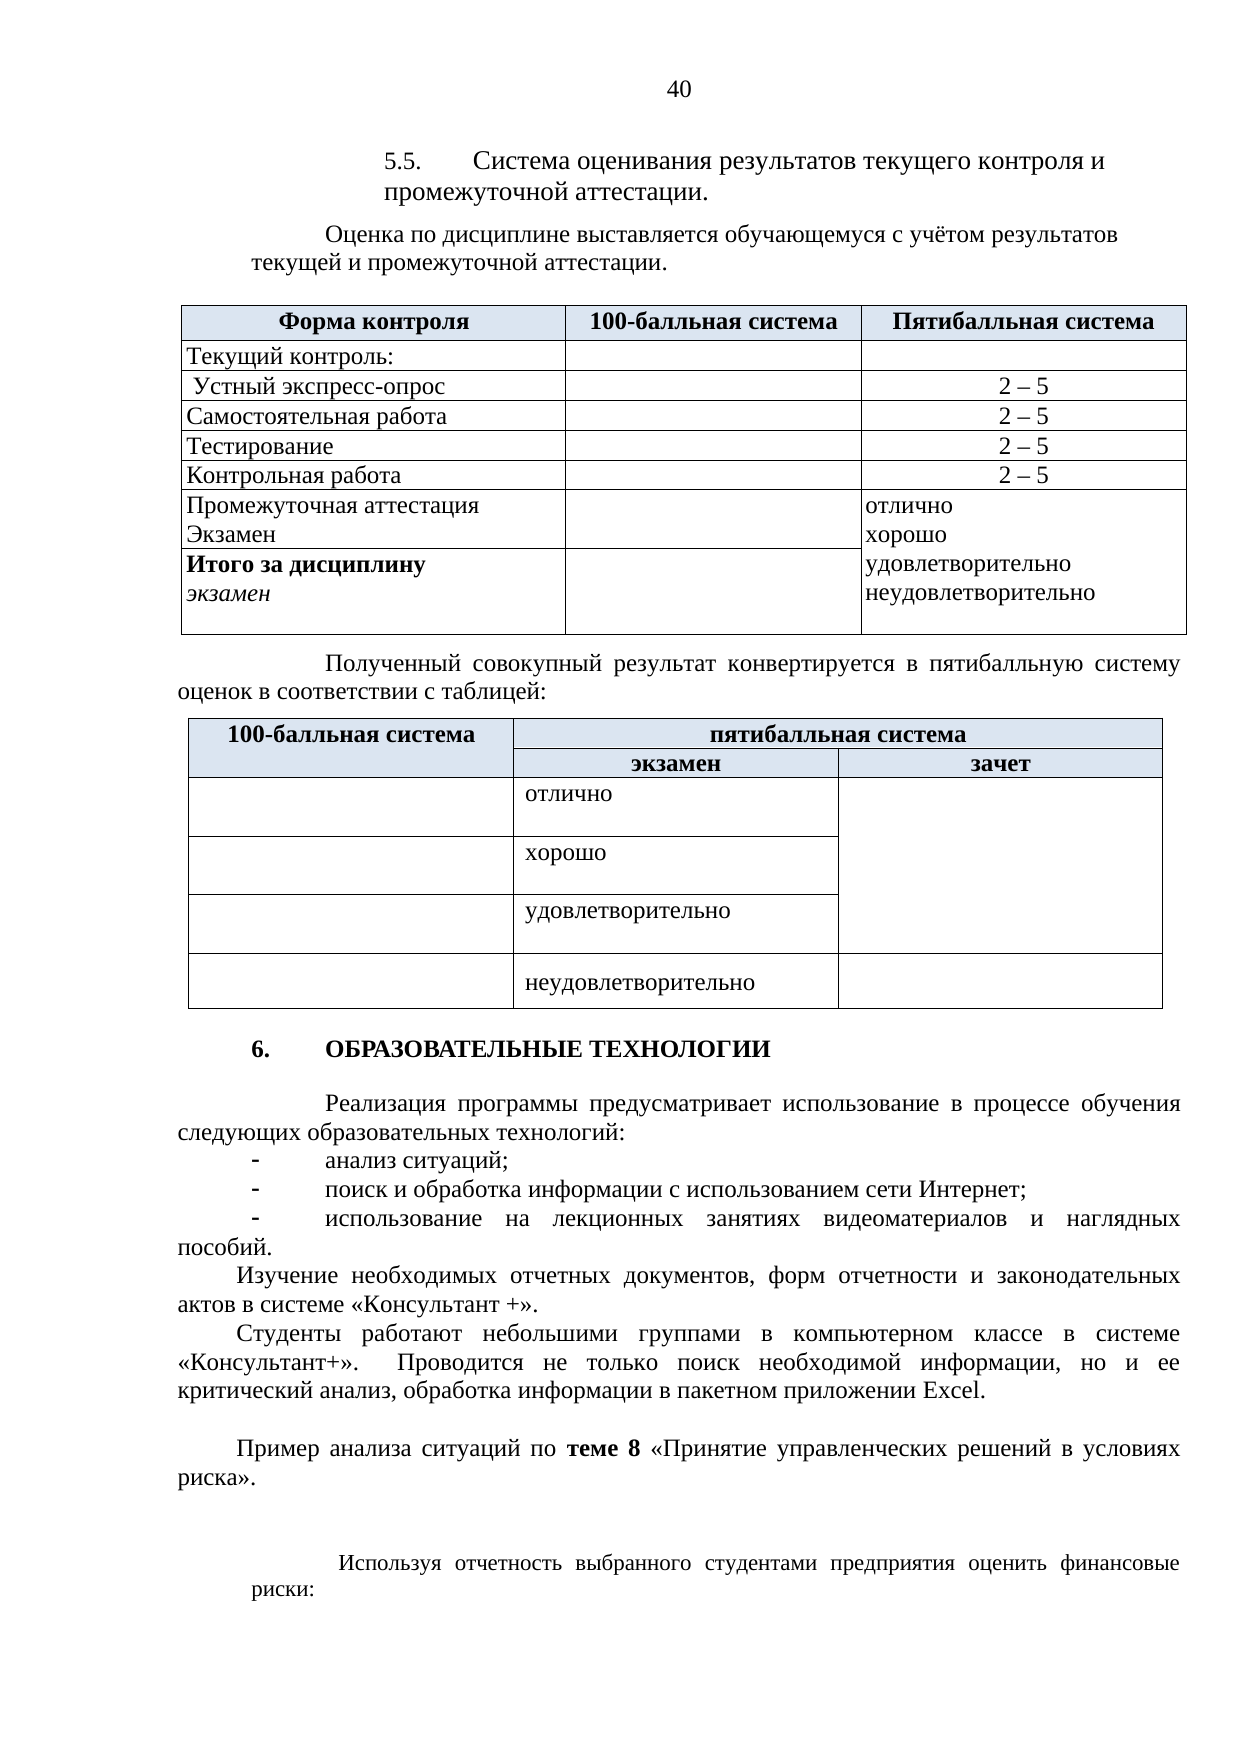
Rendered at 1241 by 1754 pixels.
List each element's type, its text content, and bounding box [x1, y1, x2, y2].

table_cell хорошо [514, 837, 838, 894]
table_cell [189, 837, 513, 894]
table_cell [839, 954, 1162, 1008]
table_header 100-балльная система [189, 719, 513, 777]
table_cell Текущий контроль: [182, 341, 565, 370]
table_cell 2 – 5 [862, 431, 1186, 459]
table_cell Контрольная работа [182, 461, 565, 489]
table_cell Устный экспресс-опрос [182, 371, 565, 400]
list анализ ситуаций; [177, 1146, 1181, 1174]
table_cell Самостоятельная работа [182, 401, 565, 430]
table_cell [862, 341, 1186, 370]
table_cell [566, 401, 861, 430]
list Изучение необходимых отчетных документов, форм отчетности и законодательных актов в системе «Консультант +». [177, 1261, 1181, 1318]
table_cell Тестирование [182, 431, 565, 459]
table_cell 2 – 5 [862, 461, 1186, 489]
table_cell [566, 341, 861, 370]
subtitle Система оценивания результатов текущего контроля и промежуточной аттестации. [384, 144, 1181, 206]
table_header пятибалльная система [514, 719, 1162, 747]
table_cell удовлетворительно [514, 895, 838, 953]
table_cell отлично хорошо удовлетворительно неудовлетворительно [862, 490, 1186, 634]
text Используя отчетность выбранного студентами предприятия оценить финансовые риски: [251, 1548, 1181, 1601]
table_header Форма контроля [182, 306, 565, 340]
table_cell отлично [514, 778, 838, 836]
subtitle ОБРАЗОВАТЕЛЬНЫЕ ТЕХНОЛОГИИ [251, 1034, 1181, 1063]
table_cell 2 – 5 [862, 371, 1186, 400]
table_cell [566, 461, 861, 489]
table_cell неудовлетворительно [514, 954, 838, 1008]
list Студенты работают небольшими группами в компьютерном классе в системе «Консультант+». Проводится не только поиск необходимой информации, но и ее критический анализ, обработка информации в пакетном приложении Excel. [177, 1318, 1181, 1404]
list Реализация программы предусматривает использование в процессе обучения следующих образовательных технологий: [177, 1088, 1181, 1146]
list использование на лекционных занятиях видеоматериалов и наглядных пособий. [177, 1203, 1181, 1261]
table_cell [566, 431, 861, 459]
list Полученный совокупный результат конвертируется в пятибалльную систему оценок в соответствии с таблицей: [177, 648, 1181, 705]
text Оценка по дисциплине выставляется обучающемуся с учётом результатов текущей и промежуточной аттестации. [251, 219, 1181, 276]
table_cell [566, 490, 861, 548]
table_cell 2 – 5 [862, 401, 1186, 430]
table_cell [839, 778, 1162, 953]
table_cell Промежуточная аттестация Экзамен [182, 490, 565, 548]
table_cell [189, 778, 513, 836]
table_cell Итого за дисциплину экзамен [182, 549, 565, 634]
list поиск и обработка информации с использованием сети Интернет; [177, 1174, 1181, 1203]
table_header 100-балльная система [566, 306, 861, 340]
table_cell зачет [839, 749, 1162, 777]
table_cell [566, 549, 861, 634]
table_cell экзамен [514, 749, 838, 777]
list Пример анализа ситуаций по теме 8 «Принятие управленческих решений в условиях риска». [177, 1433, 1181, 1491]
table_cell [189, 895, 513, 953]
table_cell [566, 371, 861, 400]
table_header Пятибалльная система [862, 306, 1186, 340]
table_cell [189, 954, 513, 1008]
